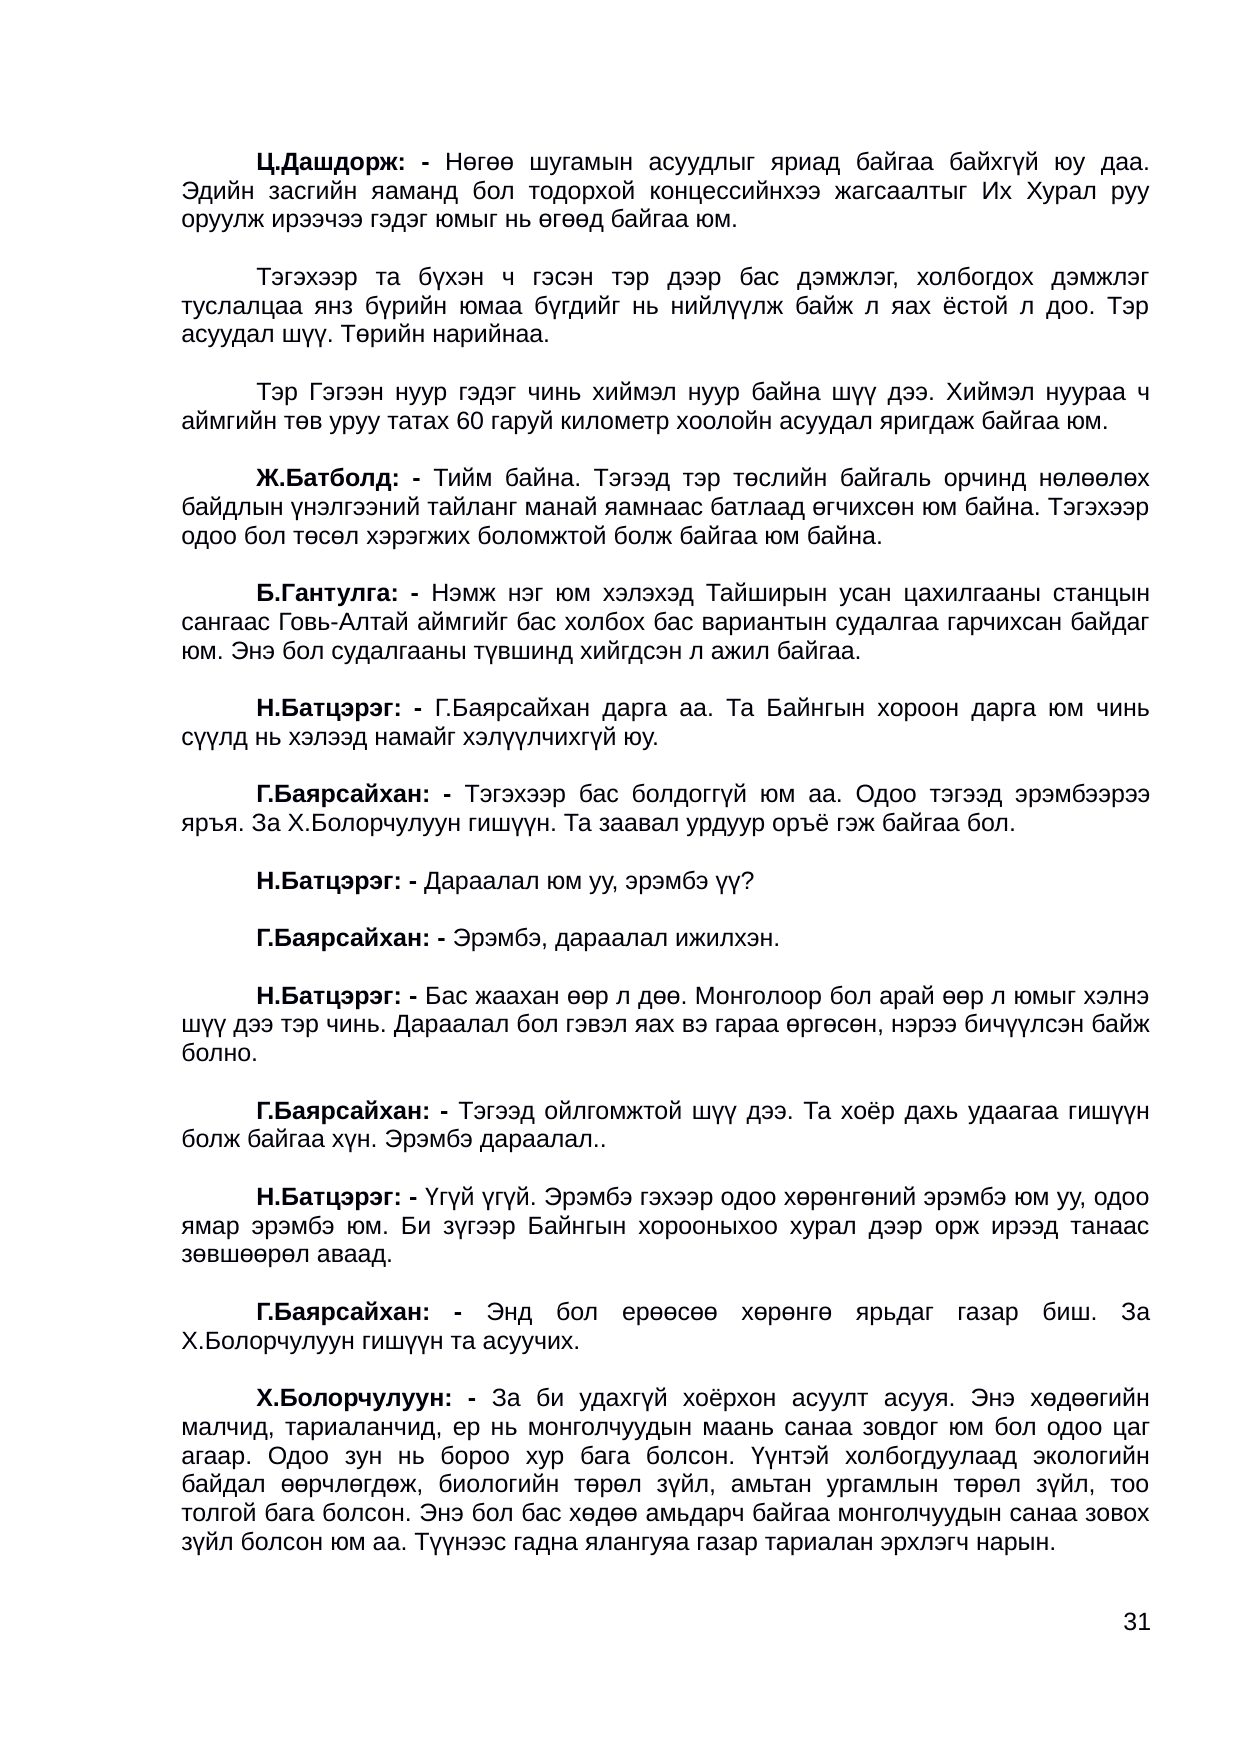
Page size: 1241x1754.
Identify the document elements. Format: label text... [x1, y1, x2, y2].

text Г.Баярсайхан: - Тэгээд ойлгомжтой шүү дээ. Та хоёр дахь удаагаа гишүүн болж байгаа хүн. Эрэмбэ дараалал.. [181, 1096, 1151, 1153]
text Г.Баярсайхан: - Тэгэхээр бас болдоггүй юм аа. Одоо тэгээд эрэмбээрээ яръя. За Х.Болорчулуун гишүүн. Та заавал урдуур оръё гэж байгаа бол. [181, 779, 1151, 837]
text Тэр Гэгээн нуур гэдэг чинь хиймэл нуур байна шүү дээ. Хиймэл нуураа ч аймгийн төв уруу татах 60 гаруй километр хоолойн асуудал яригдаж байгаа юм. [181, 377, 1151, 434]
text Б.Гантулга: - Нэмж нэг юм хэлэхэд Тайширын усан цахилгааны станцын сангаас Говь-Алтай аймгийг бас холбох бас вариантын судалгаа гарчихсан байдаг юм. Энэ бол судалгааны түвшинд хийгдсэн л ажил байгаа. [181, 578, 1151, 664]
text Г.Баярсайхан: - Эрэмбэ, дараалал ижилхэн. [181, 923, 1151, 952]
text Тэгэхээр та бүхэн ч гэсэн тэр дээр бас дэмжлэг, холбогдох дэмжлэг туслалцаа янз бүрийн юмаа бүгдийг нь нийлүүлж байж л яах ёстой л доо. Тэр асуудал шүү. Төрийн нарийнаа. [181, 262, 1151, 348]
text Ц.Дашдорж: - Нөгөө шугамын асуудлыг яриад байгаа байхгүй юу даа. Эдийн засгийн яаманд бол тодорхой концессийнхээ жагсаалтыг Их Хурал руу оруулж ирээчээ гэдэг юмыг нь өгөөд байгаа юм. [181, 147, 1151, 233]
text Н.Батцэрэг: - Дараалал юм уу, эрэмбэ үү? [181, 866, 1151, 894]
text Г.Баярсайхан: - Энд бол ерөөсөө хөрөнгө ярьдаг газар биш. За Х.Болорчулуун гишүүн та асуучих. [181, 1297, 1151, 1354]
text Н.Батцэрэг: - Бас жаахан өөр л дөө. Монголоор бол арай өөр л юмыг хэлнэ шүү дээ тэр чинь. Дараалал бол гэвэл яах вэ гараа өргөсөн, нэрээ бичүүлсэн байж болно. [181, 981, 1151, 1067]
text Х.Болорчулуун: - За би удахгүй хоёрхон асуулт асууя. Энэ хөдөөгийн малчид, тариаланчид, ер нь монголчуудын маань санаа зовдог юм бол одоо цаг агаар. Одоо зун нь бороо хур бага болсон. Үүнтэй холбогдуулаад экологийн байдал өөрчлөгдөж, биологийн төрөл зүйл, амьтан ургамлын төрөл зүйл, тоо толгой бага болсон. Энэ бол бас хөдөө амьдарч байгаа монголчуудын санаа зовох зүйл болсон юм аа. Түүнээс гадна ялангуяа газар тариалан эрхлэгч нарын. [181, 1383, 1151, 1556]
text Н.Батцэрэг: - Г.Баярсайхан дарга аа. Та Байнгын хороон дарга юм чинь сүүлд нь хэлээд намайг хэлүүлчихгүй юу. [181, 693, 1151, 751]
text Н.Батцэрэг: - Үгүй үгүй. Эрэмбэ гэхээр одоо хөрөнгөний эрэмбэ юм уу, одоо ямар эрэмбэ юм. Би зүгээр Байнгын хорооныхоо хурал дээр орж ирээд танаас зөвшөөрөл аваад. [181, 1182, 1151, 1268]
text Ж.Батболд: - Тийм байна. Тэгээд тэр төслийн байгаль орчинд нөлөөлөх байдлын үнэлгээний тайланг манай яамнаас батлаад өгчихсөн юм байна. Тэгэхээр одоо бол төсөл хэрэгжих боломжтой болж байгаа юм байна. [181, 463, 1151, 549]
